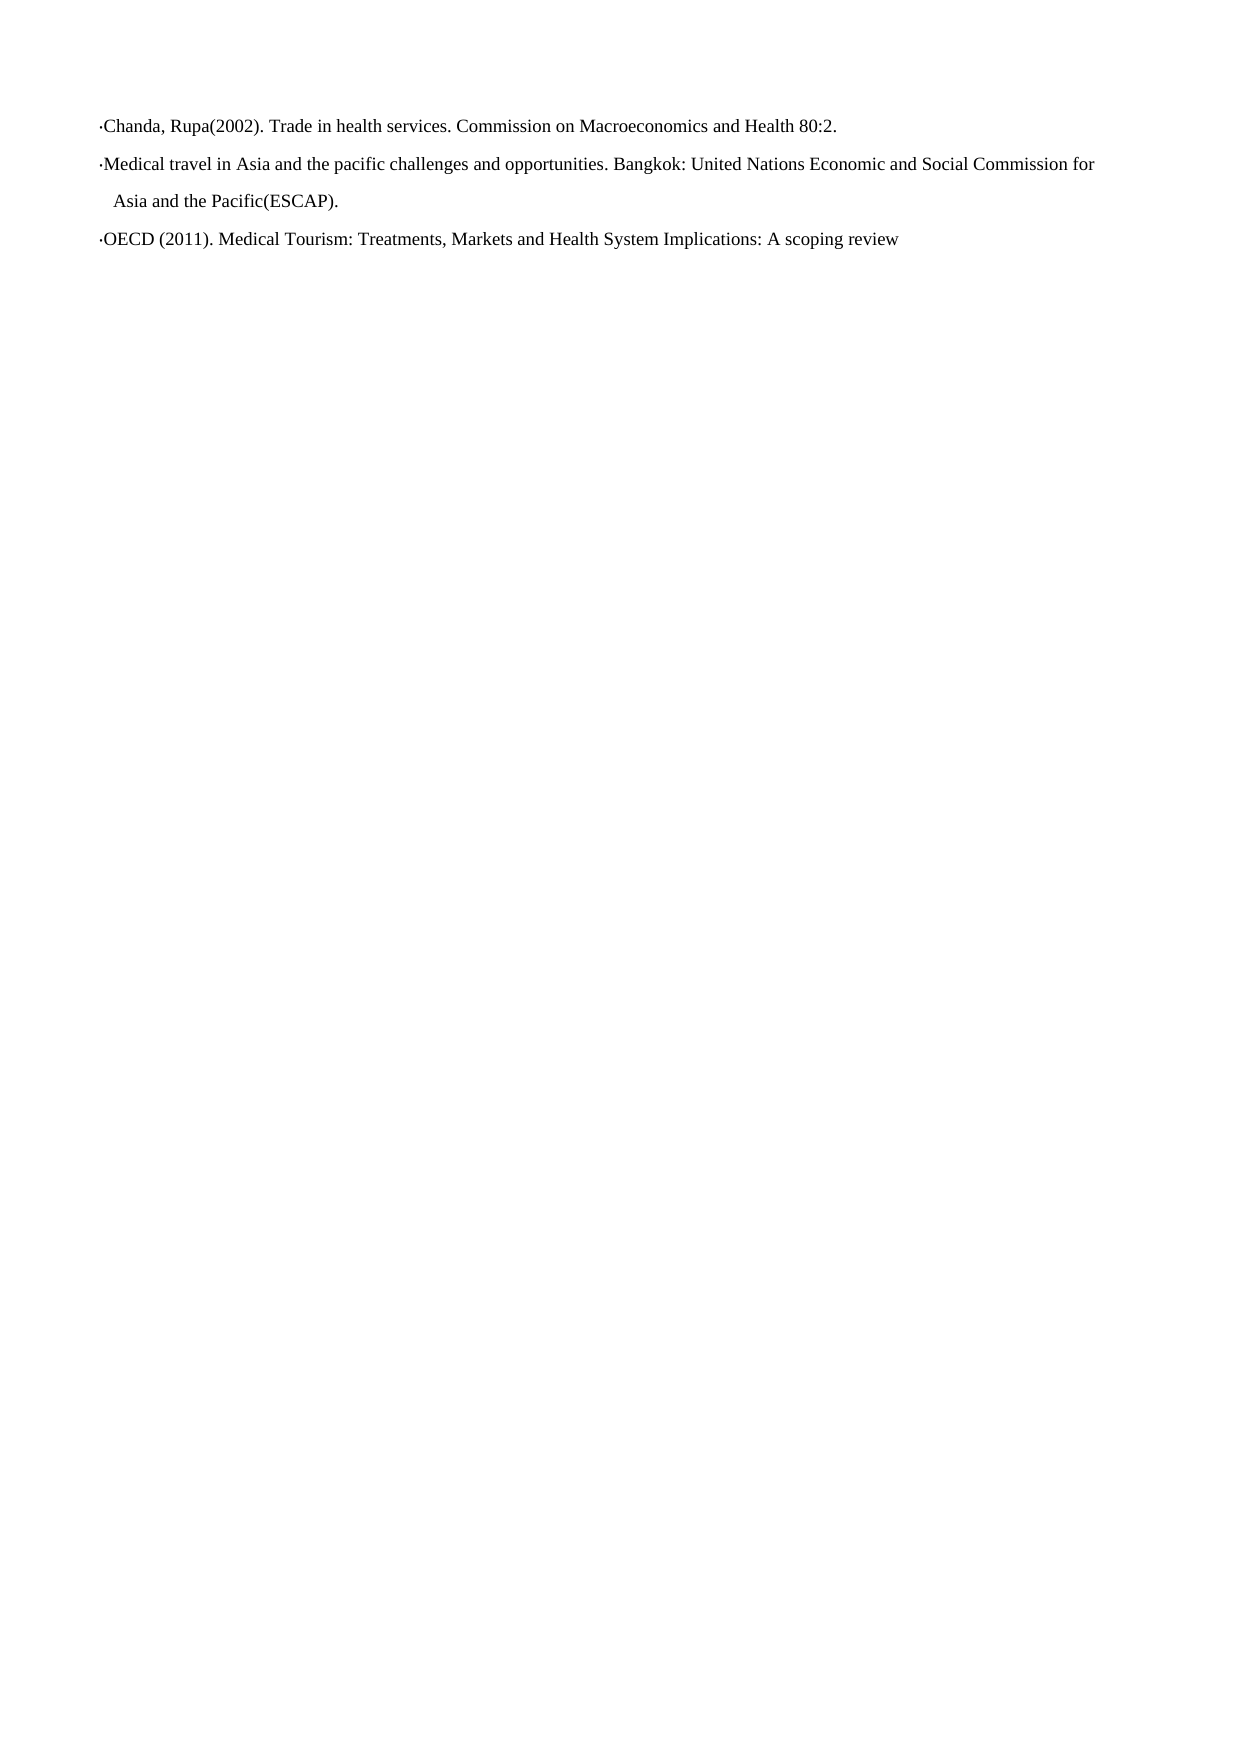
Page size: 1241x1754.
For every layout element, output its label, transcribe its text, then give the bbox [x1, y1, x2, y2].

text ‧Chanda, Rupa(2002). Trade in health services. Commission on Macroeconomics and Health 80:2. [98, 107, 1125, 144]
text ‧Medical travel in Asia and the pacific challenges and opportunities. : United Nations Economic and Social Commission for and the Pacific(ESCAP). [98, 144, 1125, 219]
text ‧OECD (2011). Medical Tourism: Treatments, Markets and Health System Implications: A scoping review [98, 219, 1125, 257]
